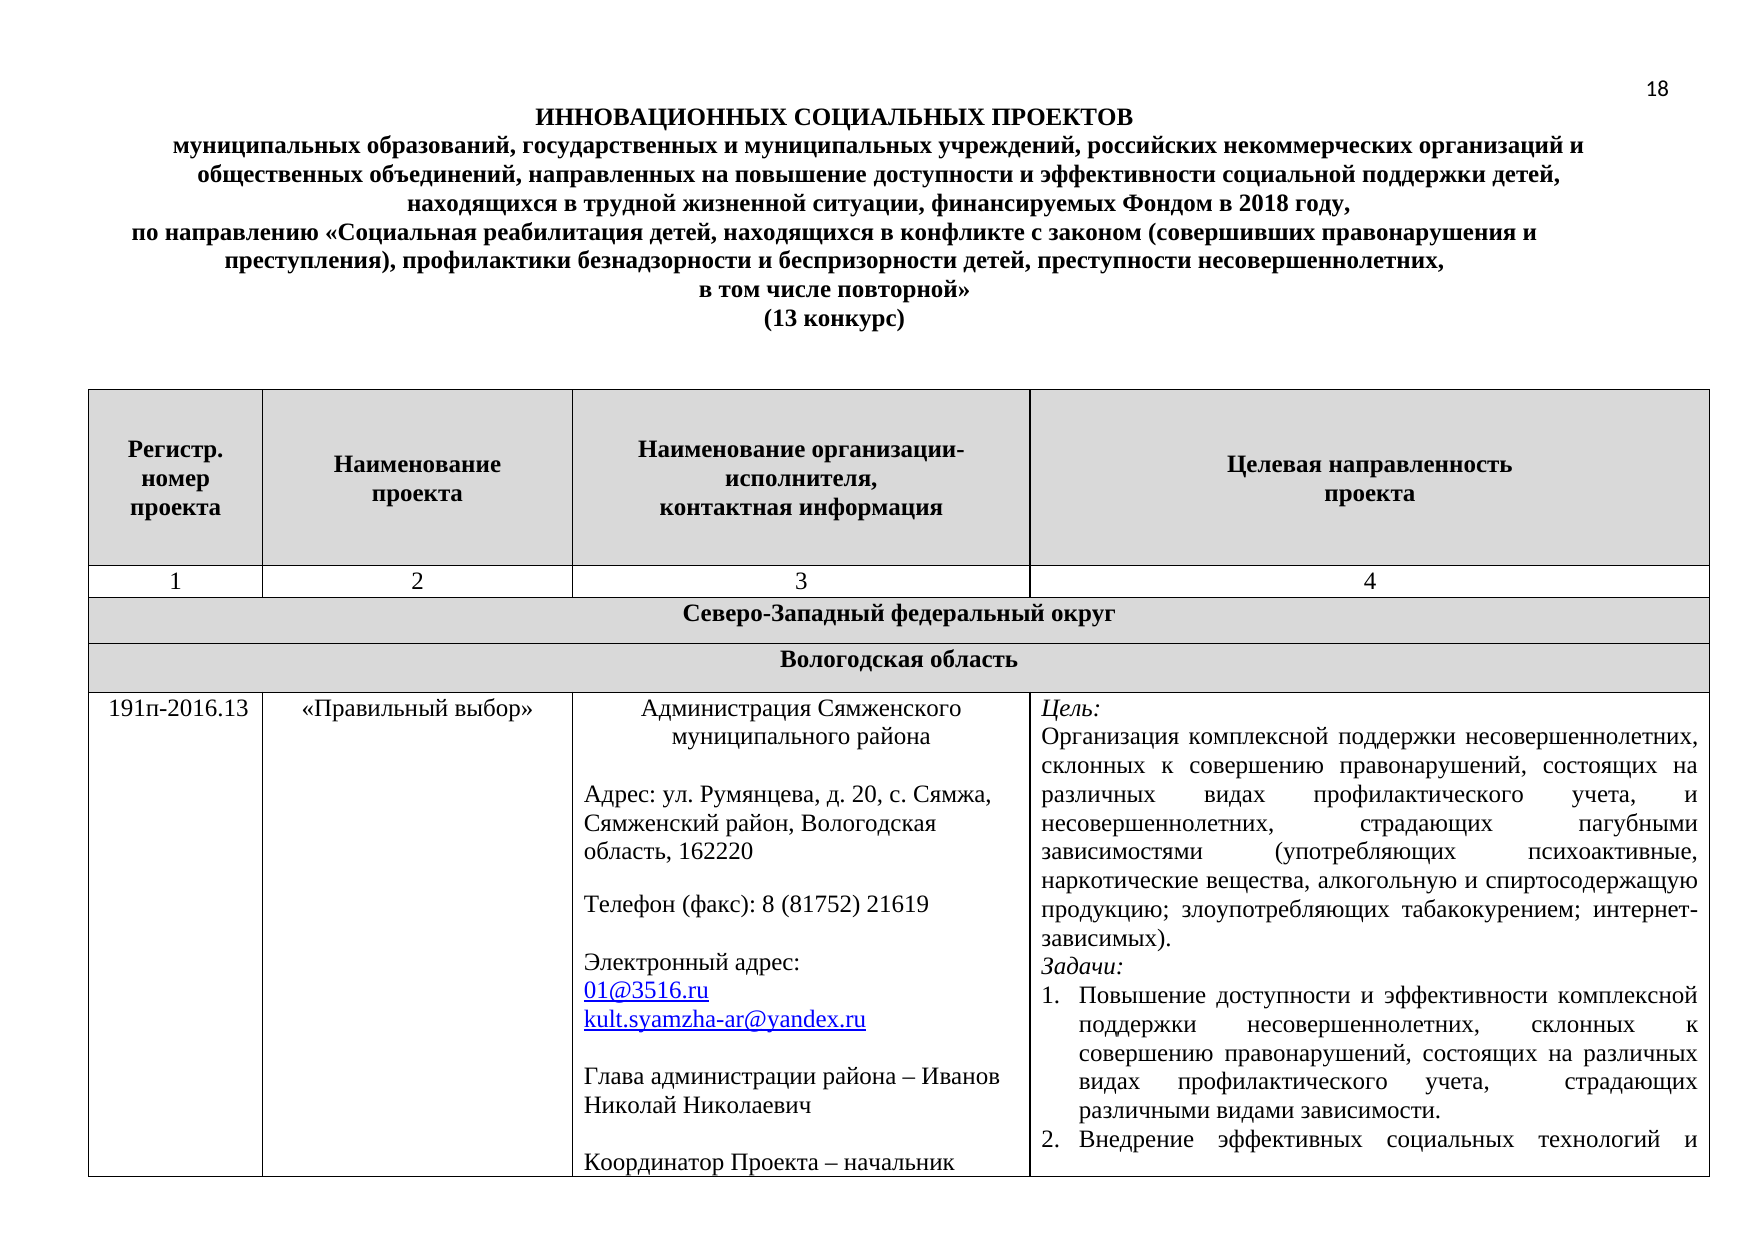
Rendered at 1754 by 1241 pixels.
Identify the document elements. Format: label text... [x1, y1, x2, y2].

table_cell 3 [573, 566, 1029, 597]
text муниципальных образований, государственных и муниципальных учреждений, российских некоммерческих организаций и общественных объединений, направленных на повышение доступности и эффективности социальной поддержки детей, [89, 131, 1668, 188]
table_header Наименование проекта [263, 390, 572, 565]
table_cell 1 [89, 566, 262, 597]
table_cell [1031, 693, 1709, 1176]
table_cell 4 [1031, 566, 1709, 597]
text ИННОВАЦИОННЫХ СОЦИАЛЬНЫХ ПРОЕКТОВ [89, 102, 1580, 131]
table_header Целевая направленность проекта [1031, 390, 1709, 565]
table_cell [573, 693, 1029, 1176]
table_cell Северо-Западный федеральный округ [89, 598, 1709, 643]
table_cell 2 [263, 566, 572, 597]
text находящихся в трудной жизненной ситуации, финансируемых Фондом в 2018 году, [89, 188, 1668, 217]
text в том числе повторной» [89, 274, 1580, 303]
table_cell 191п-2016.13 [89, 693, 262, 1176]
table_cell «Правильный выбор» [263, 693, 572, 1176]
table_header Наименование организации-исполнителя, контактная информация [573, 390, 1029, 565]
text (13 конкурс) [89, 303, 1580, 332]
table_cell Вологодская область [89, 644, 1709, 692]
table_header Регистр. номер проекта [89, 390, 262, 565]
text по направлению «Социальная реабилитация детей, находящихся в конфликте с законом (совершивших правонарушения и преступления), профилактики безнадзорности и беспризорности детей, преступности несовершеннолетних, [89, 217, 1580, 274]
